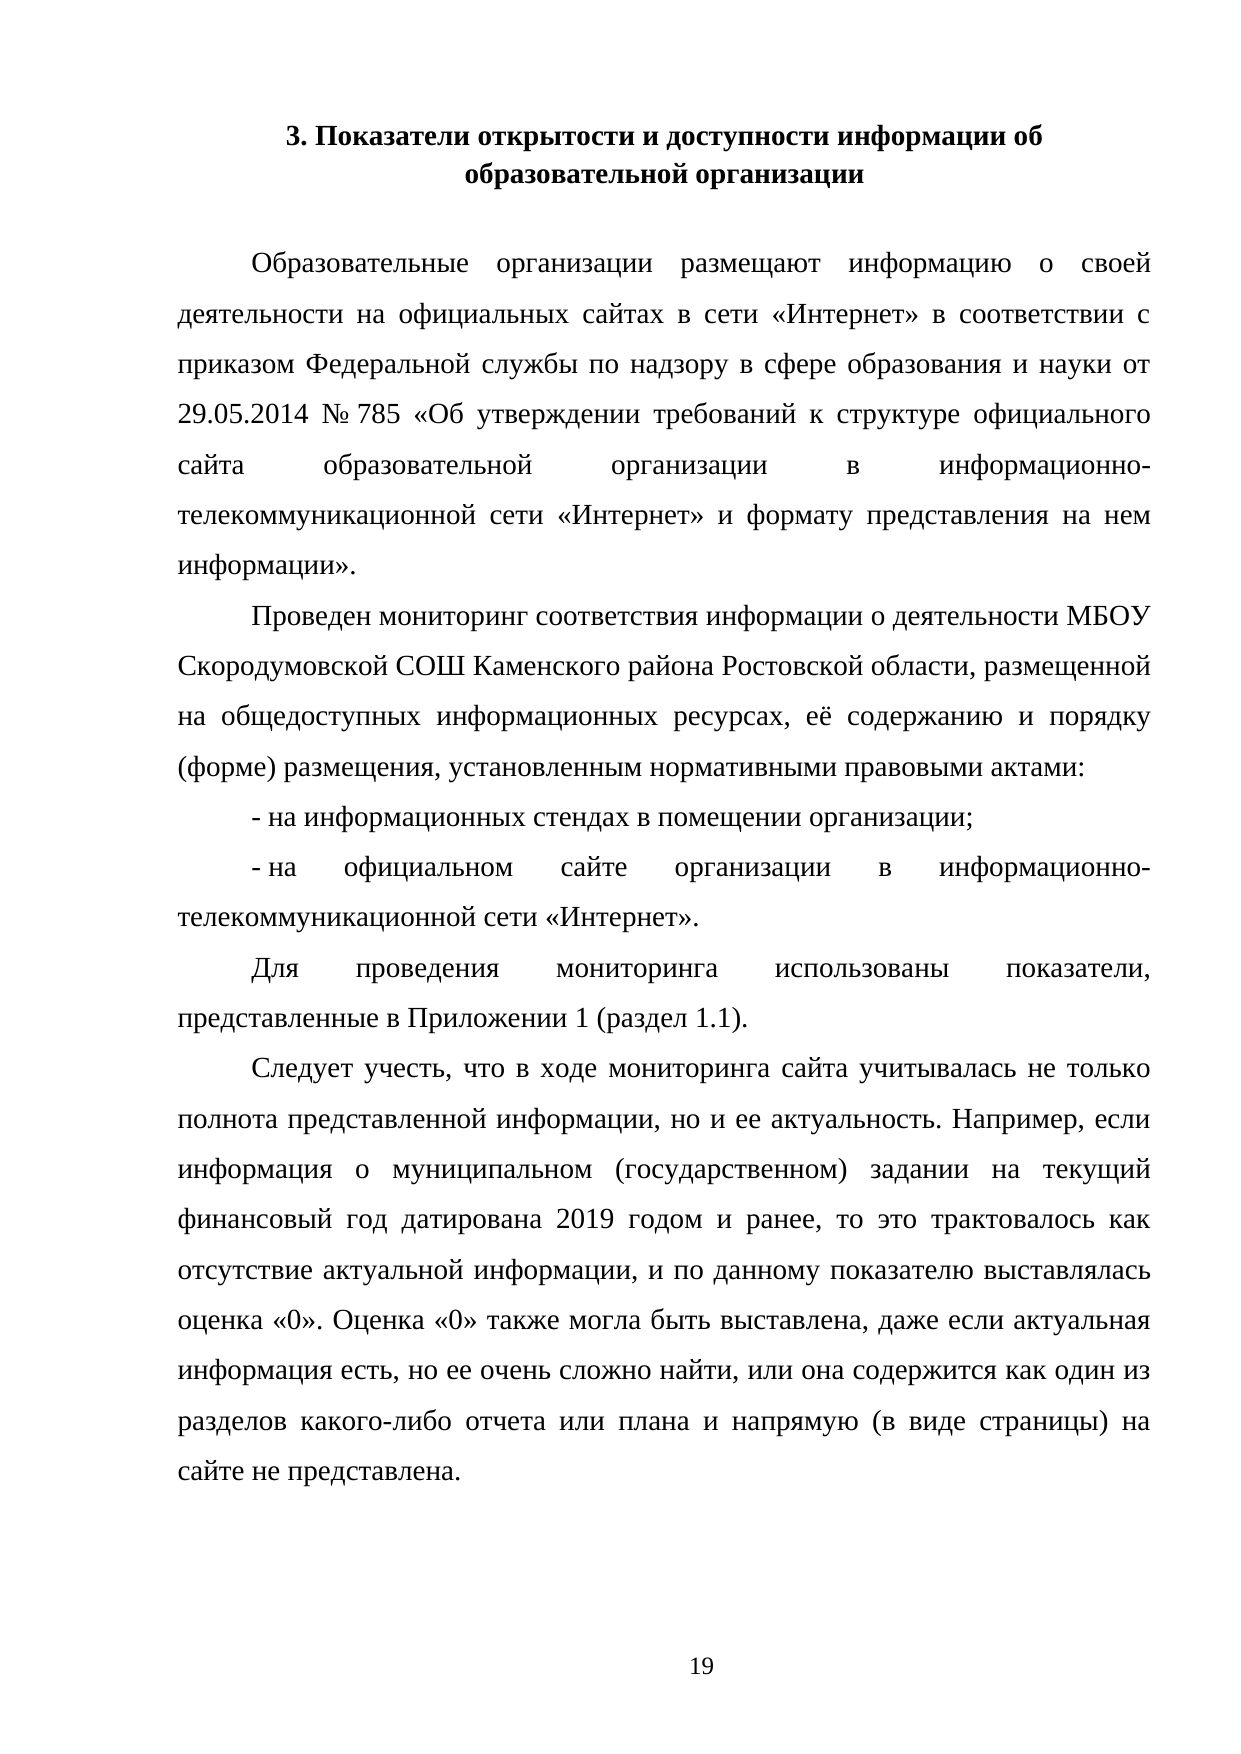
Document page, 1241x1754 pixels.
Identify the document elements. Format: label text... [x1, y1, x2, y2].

text Образовательные организации размещают информацию о своей деятельности на официальных сайтах в сети «Интернет» в соответствии с приказом Федеральной службы по надзору в сфере образования и науки от 29.05.2014 № 785 «Об утверждении требований к структуре официального сайта образовательной организации в информационно-телекоммуникационной сети «Интернет» и формату представления на нем информации». [177, 246, 1152, 581]
text Проведен мониторинг соответствия информации о деятельности МБОУ Скородумовской СОШ Каменского района Ростовской области, размещенной на общедоступных информационных ресурсах, её содержанию и порядку (форме) размещения, установленным нормативными правовыми актами: [177, 598, 1152, 782]
text Следует учесть, что в ходе мониторинга сайта учитывалась не только полнота представленной информации, но и ее актуальность. Например, если информация о муниципальном (государственном) задании на текущий финансовый год датирована 2019 годом и ранее, то это трактовалось как отсутствие актуальной информации, и по данному показателю выставлялась оценка «0». Оценка «0» также могла быть выставлена, даже если актуальная информация есть, но ее очень сложно найти, или она содержится как один из разделов какого-либо отчета или плана и напрямую (в виде страницы) на сайте не представлена. [177, 1051, 1152, 1487]
text 3. Показатели открытости и доступности информации об образовательной организации [177, 118, 1152, 190]
text - на информационных стендах в помещении организации; [177, 799, 1152, 832]
text Для проведения мониторинга использованы показатели, представленные в Приложении 1 (раздел 1.1). [177, 950, 1152, 1034]
text - на официальном сайте организации в информационно-телекоммуникационной сети «Интернет». [177, 849, 1152, 933]
